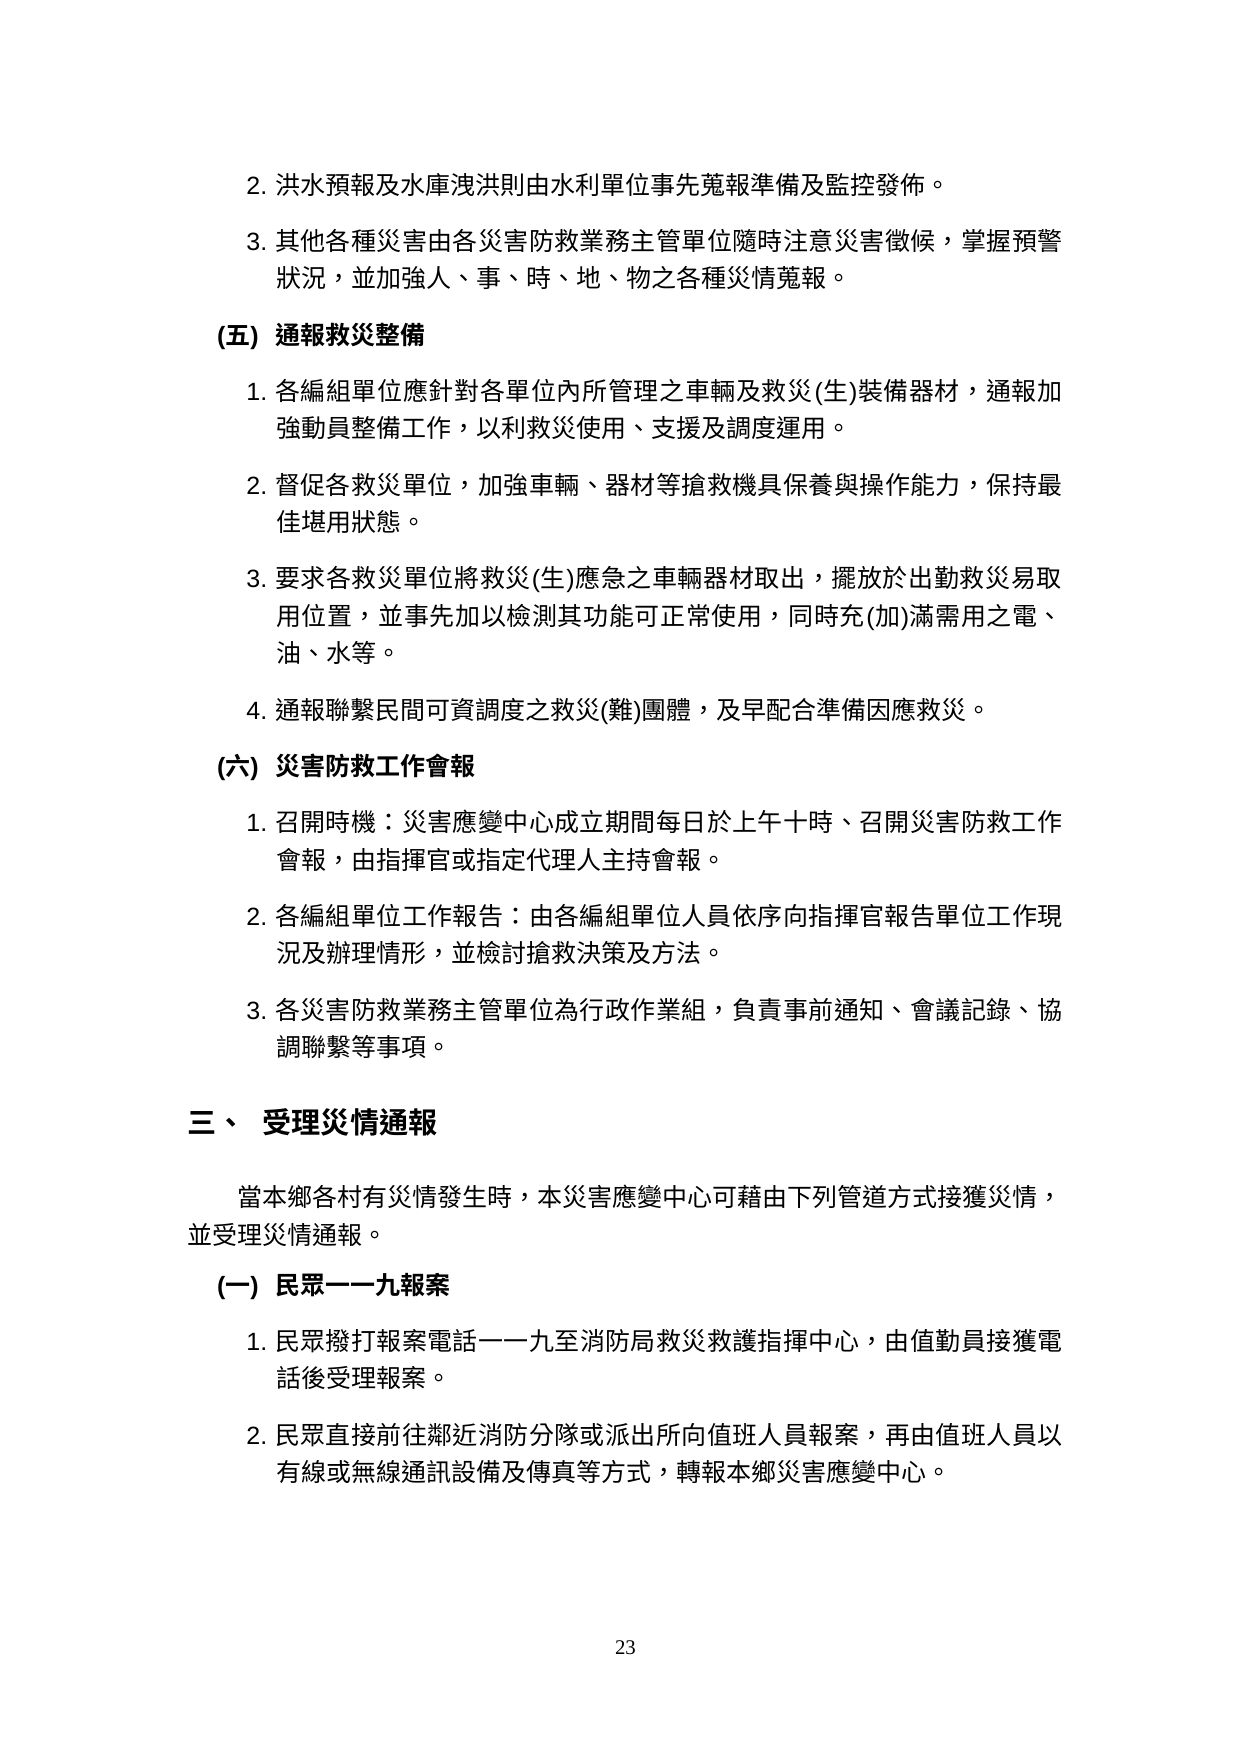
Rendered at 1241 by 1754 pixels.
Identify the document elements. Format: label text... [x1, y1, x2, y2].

subtitle 各災害防救業務主管單位為行政作業組，負責事前通知、會議記錄、協調聯繫等事項。 [246, 989, 1063, 1064]
subtitle 督促各救災單位，加強車輛、器材等搶救機具保養與操作能力，保持最佳堪用狀態。 [246, 464, 1063, 539]
subtitle 其他各種災害由各災害防救業務主管單位隨時注意災害徵候，掌握預警狀況，並加強人、事、時、地、物之各種災情蒐報。 [246, 221, 1063, 296]
subtitle 民眾一一九報案 [217, 1264, 1063, 1302]
subtitle 民眾直接前往鄰近消防分隊或派出所向值班人員報案，再由值班人員以有線或無線通訊設備及傳真等方式，轉報本鄉災害應變中心。 [246, 1414, 1063, 1489]
subtitle 召開時機：災害應變中心成立期間每日於上午十時、召開災害防救工作會報，由指揮官或指定代理人主持會報。 [246, 802, 1063, 877]
subtitle 各編組單位應針對各單位內所管理之車輛及救災(生)裝備器材，通報加強動員整備工作，以利救災使用、支援及調度運用。 [246, 371, 1063, 446]
subtitle 受理災情通報 [187, 1083, 1063, 1158]
subtitle 災害防救工作會報 [217, 746, 1063, 783]
subtitle 各編組單位工作報告：由各編組單位人員依序向指揮官報告單位工作現況及辦理情形，並檢討搶救決策及方法。 [246, 896, 1063, 971]
subtitle 洪水預報及水庫洩洪則由水利單位事先蒐報準備及監控發佈。 [246, 164, 1063, 202]
subtitle 通報救災整備 [217, 314, 1063, 352]
text 當本鄉各村有災情發生時，本災害應變中心可藉由下列管道方式接獲災情，並受理災情通報。 [187, 1177, 1063, 1252]
subtitle 民眾撥打報案電話一一九至消防局救災救護指揮中心，由值勤員接獲電話後受理報案。 [246, 1321, 1063, 1396]
subtitle 要求各救災單位將救災(生)應急之車輛器材取出，擺放於出勤救災易取用位置，並事先加以檢測其功能可正常使用，同時充(加)滿需用之電、油、水等。 [246, 558, 1063, 671]
subtitle 通報聯繫民間可資調度之救災(難)團體，及早配合準備因應救災。 [246, 689, 1063, 727]
